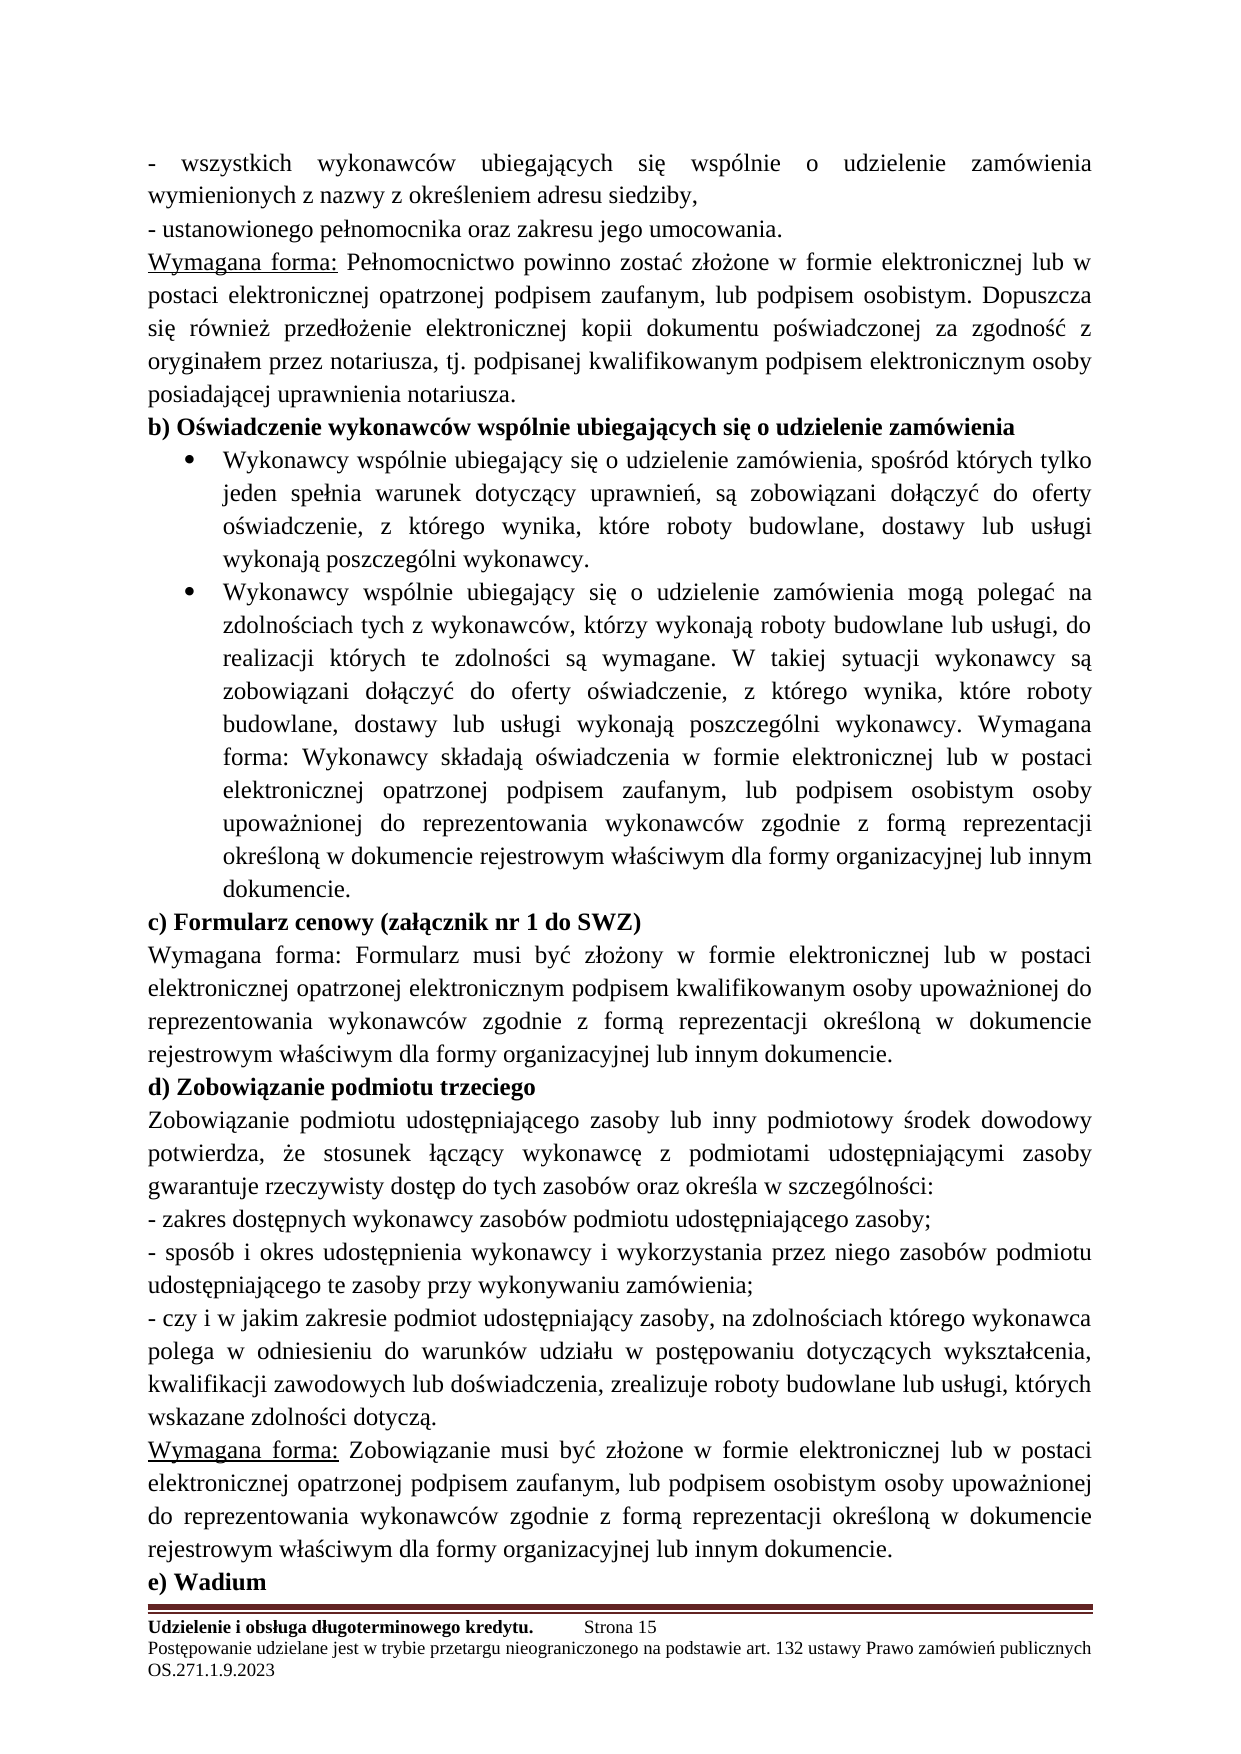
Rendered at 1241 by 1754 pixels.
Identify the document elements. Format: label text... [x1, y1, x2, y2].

text e) Wadium [148, 1567, 1093, 1596]
text - ustanowionego pełnomocnika oraz zakresu jego umocowania. [148, 214, 1093, 242]
text d) Zobowiązanie podmiotu trzeciego [148, 1072, 1093, 1101]
text Zobowiązanie podmiotu udostępniającego zasoby lub inny podmiotowy środek dowodowy potwierdza, że stosunek łączący wykonawcę z podmiotami udostępniającymi zasoby gwarantuje rzeczywisty dostęp do tych zasobów oraz określa w szczególności: [148, 1105, 1093, 1200]
text - sposób i okres udostępnienia wykonawcy i wykorzystania przez niego zasobów podmiotu udostępniającego te zasoby przy wykonywaniu zamówienia; [148, 1237, 1093, 1299]
text Wymagana forma: Pełnomocnictwo powinno zostać złożone w formie elektronicznej lub w postaci elektronicznej opatrzonej podpisem zaufanym, lub podpisem osobistym. Dopuszcza się również przedłożenie elektronicznej kopii dokumentu poświadczonej za zgodność z oryginałem przez notariusza, tj. podpisanej kwalifikowanym podpisem elektronicznym osoby posiadającej uprawnienia notariusza. [148, 247, 1093, 407]
text - czy i w jakim zakresie podmiot udostępniający zasoby, na zdolnościach którego wykonawca polega w odniesieniu do warunków udziału w postępowaniu dotyczących wykształcenia, kwalifikacji zawodowych lub doświadczenia, zrealizuje roboty budowlane lub usługi, których wskazane zdolności dotyczą. [148, 1303, 1093, 1431]
text - zakres dostępnych wykonawcy zasobów podmiotu udostępniającego zasoby; [148, 1204, 1093, 1233]
list Wykonawcy wspólnie ubiegający się o udzielenie zamówienia mogą polegać na zdolnościach tych z wykonawców, którzy wykonają roboty budowlane lub usługi, do realizacji których te zdolności są wymagane. W takiej sytuacji wykonawcy są zobowiązani dołączyć do oferty oświadczenie, z którego wynika, które roboty budowlane, dostawy lub usługi wykonają poszczególni wykonawcy. Wymagana forma: Wykonawcy składają oświadczenia w formie elektronicznej lub w postaci elektronicznej opatrzonej podpisem zaufanym, lub podpisem osobistym osoby upoważnionej do reprezentowania wykonawców zgodnie z formą reprezentacji określoną w dokumencie rejestrowym właściwym dla formy organizacyjnej lub innym dokumencie. [185, 577, 1093, 903]
text b) Oświadczenie wykonawców wspólnie ubiegających się o udzielenie zamówienia [148, 412, 1093, 441]
list Wykonawcy wspólnie ubiegający się o udzielenie zamówienia, spośród których tylko jeden spełnia warunek dotyczący uprawnień, są zobowiązani dołączyć do oferty oświadczenie, z którego wynika, które roboty budowlane, dostawy lub usługi wykonają poszczególni wykonawcy. [185, 445, 1093, 573]
text Wymagana forma: Zobowiązanie musi być złożone w formie elektronicznej lub w postaci elektronicznej opatrzonej podpisem zaufanym, lub podpisem osobistym osoby upoważnionej do reprezentowania wykonawców zgodnie z formą reprezentacji określoną w dokumencie rejestrowym właściwym dla formy organizacyjnej lub innym dokumencie. [148, 1435, 1093, 1563]
text Wymagana forma: Formularz musi być złożony w formie elektronicznej lub w postaci elektronicznej opatrzonej elektronicznym podpisem kwalifikowanym osoby upoważnionej do reprezentowania wykonawców zgodnie z formą reprezentacji określoną w dokumencie rejestrowym właściwym dla formy organizacyjnej lub innym dokumencie. [148, 940, 1093, 1068]
text c) Formularz cenowy (załącznik nr 1 do SWZ) [148, 907, 1093, 936]
text - wszystkich wykonawców ubiegających się wspólnie o udzielenie zamówienia wymienionych z nazwy z określeniem adresu siedziby, [148, 148, 1093, 209]
